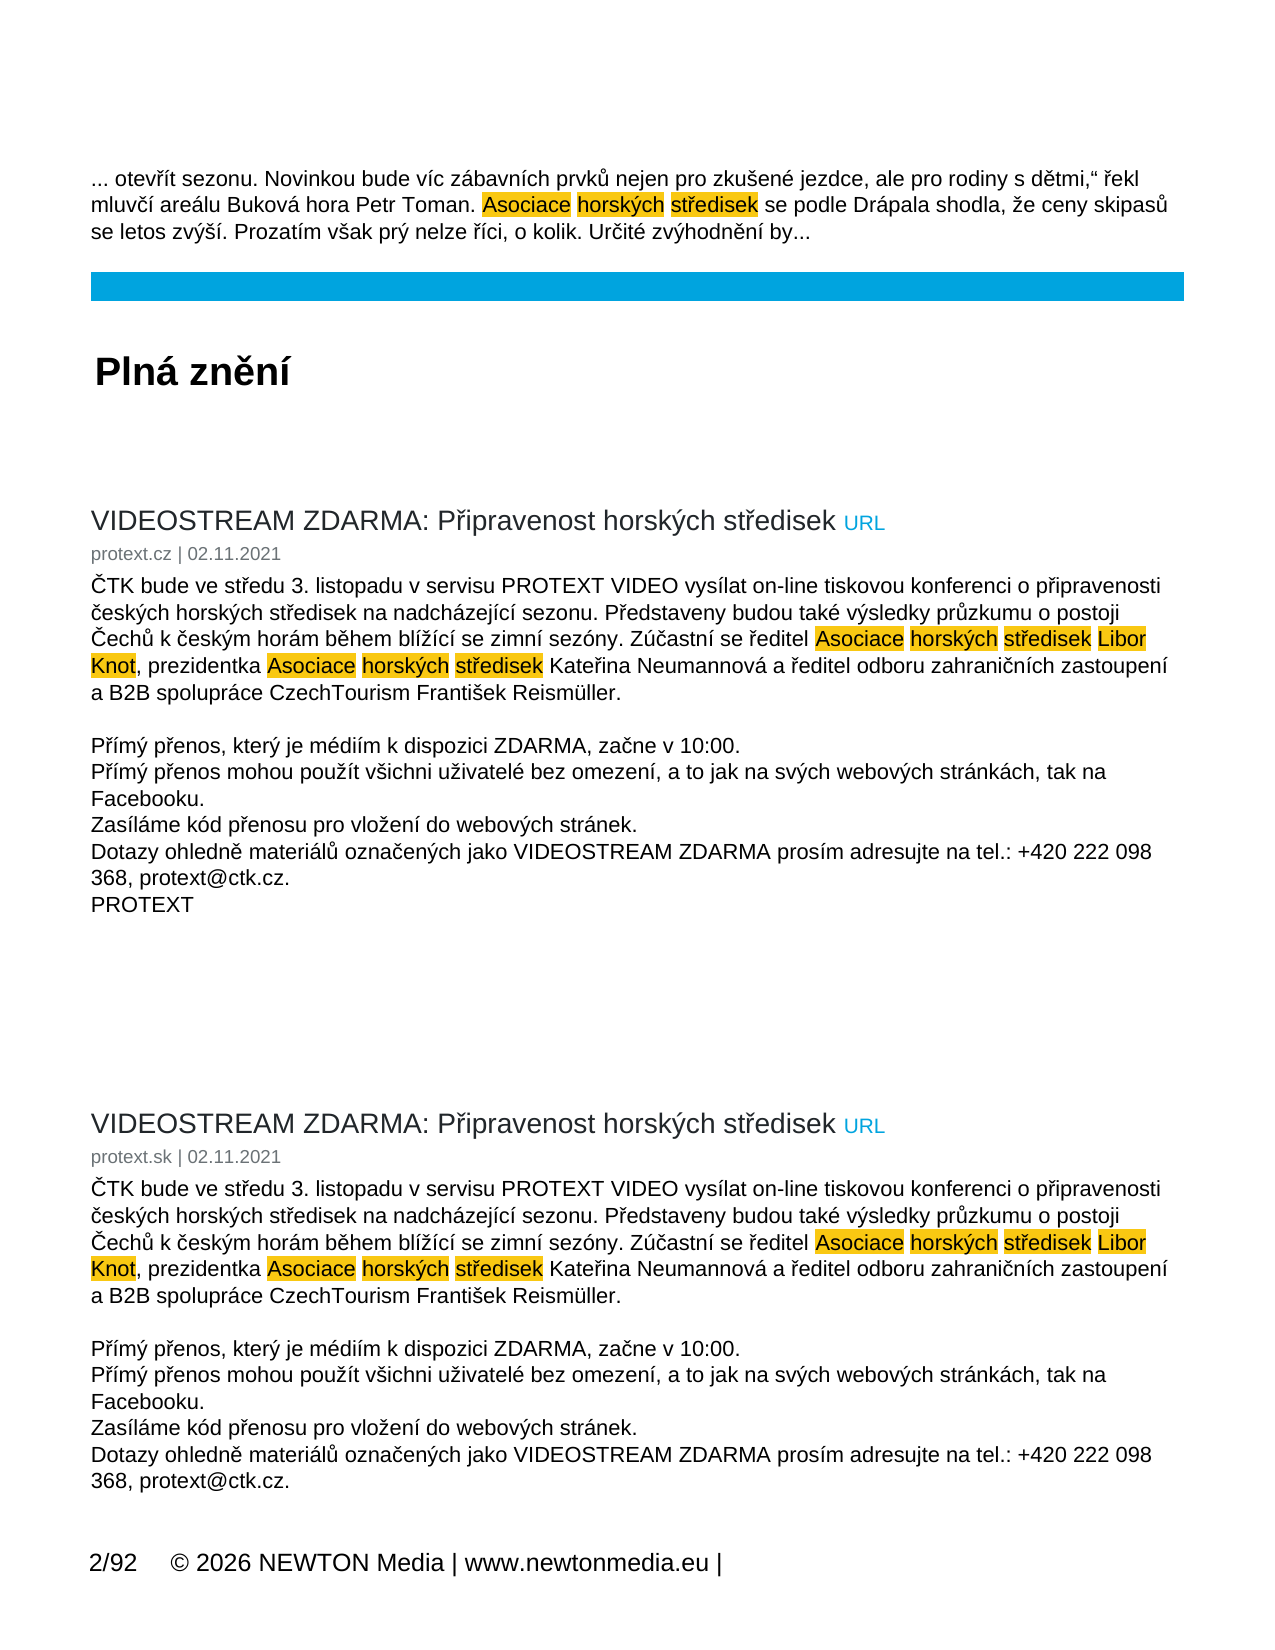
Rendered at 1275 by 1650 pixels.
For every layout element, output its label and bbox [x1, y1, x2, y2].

table_header [89, 148, 1186, 1502]
